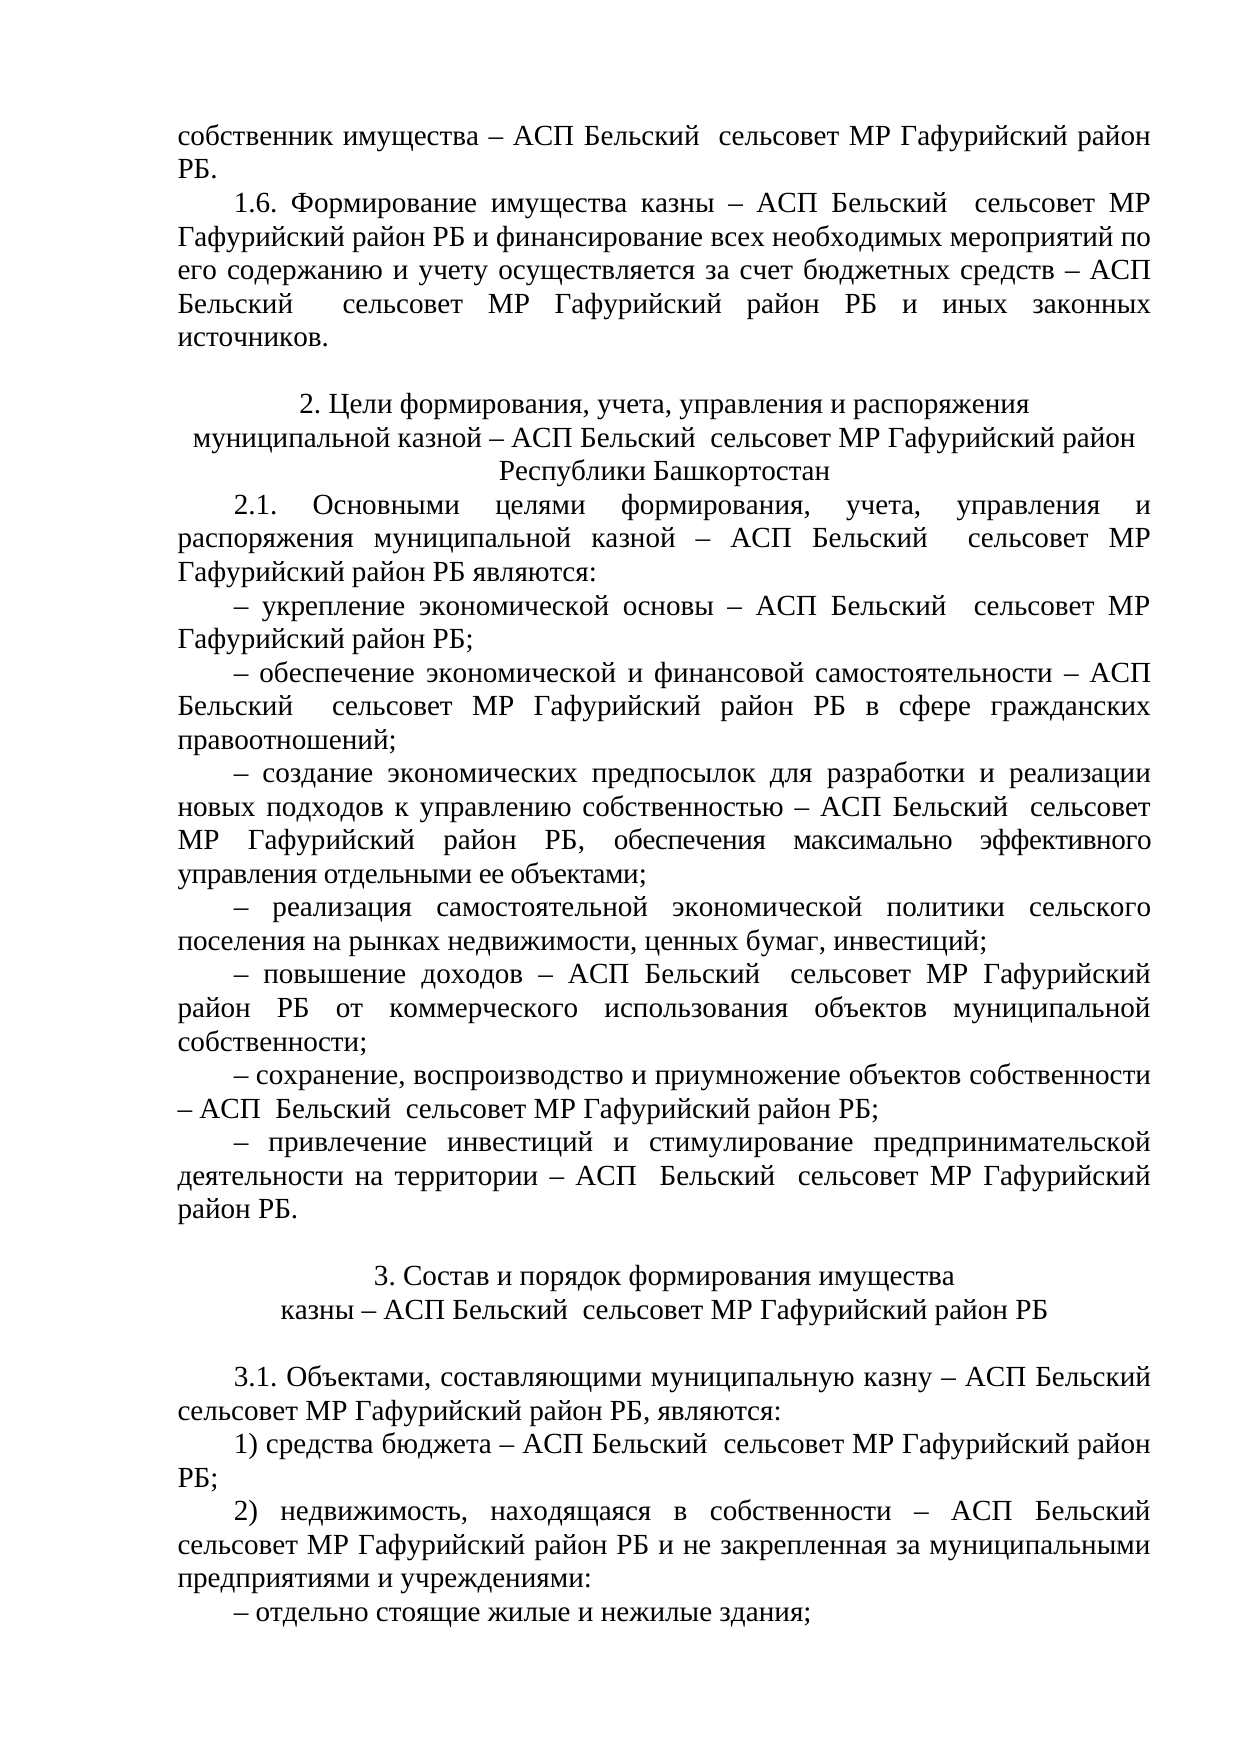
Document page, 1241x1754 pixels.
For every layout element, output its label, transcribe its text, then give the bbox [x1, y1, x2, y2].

text – отдельно стоящие жилые и нежилые здания; [177, 1594, 1152, 1627]
text 3.1. Объектами, составляющими муниципальную казну – АСП Бельский сельсовет МР Гафурийский район РБ, являются: [177, 1359, 1152, 1426]
text – создание экономических предпосылок для разработки и реализации новых подходов к управлению собственностью – АСП Бельский сельсовет МР Гафурийский район РБ, обеспечения максимально эффективного управления отдельными ее объектами; [177, 755, 1152, 889]
text – привлечение инвестиций и стимулирование предпринимательской деятельности на территории – АСП Бельский сельсовет МР Гафурийский район РБ. [177, 1124, 1152, 1225]
text – сохранение, воспроизводство и приумножение объектов собственности – АСП Бельский сельсовет МР Гафурийский район РБ; [177, 1057, 1152, 1124]
text муниципальной казной – АСП Бельский сельсовет МР Гафурийский район Республики Башкортостан [177, 420, 1152, 487]
text 1.6. Формирование имущества казны – АСП Бельский сельсовет МР Гафурийский район РБ и финансирование всех необходимых мероприятий по его содержанию и учету осуществляется за счет бюджетных средств – АСП Бельский сельсовет МР Гафурийский район РБ и иных законных источников. [177, 185, 1152, 353]
text казны – АСП Бельский сельсовет МР Гафурийский район РБ [177, 1292, 1152, 1326]
text 3. Состав и порядок формирования имущества [177, 1258, 1152, 1292]
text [177, 118, 1152, 185]
text – обеспечение экономической и финансовой самостоятельности – АСП Бельский сельсовет МР Гафурийский район РБ в сфере гражданских правоотношений; [177, 655, 1152, 755]
text – реализация самостоятельной экономической политики сельского поселения на рынках недвижимости, ценных бумаг, инвестиций; [177, 889, 1152, 957]
text 2.1. Основными целями формирования, учета, управления и распоряжения муниципальной казной – АСП Бельский сельсовет МР Гафурийский район РБ являются: [177, 487, 1152, 588]
text – повышение доходов – АСП Бельский сельсовет МР Гафурийский район РБ от коммерческого использования объектов муниципальной собственности; [177, 957, 1152, 1057]
text – укрепление экономической основы – АСП Бельский сельсовет МР Гафурийский район РБ; [177, 588, 1152, 655]
text 2. Цели формирования, учета, управления и распоряжения [177, 386, 1152, 420]
text 2) недвижимость, находящаяся в собственности – АСП Бельский сельсовет МР Гафурийский район РБ и не закрепленная за муниципальными предприятиями и учреждениями: [177, 1493, 1152, 1594]
text 1) средства бюджета – АСП Бельский сельсовет МР Гафурийский район РБ; [177, 1426, 1152, 1493]
